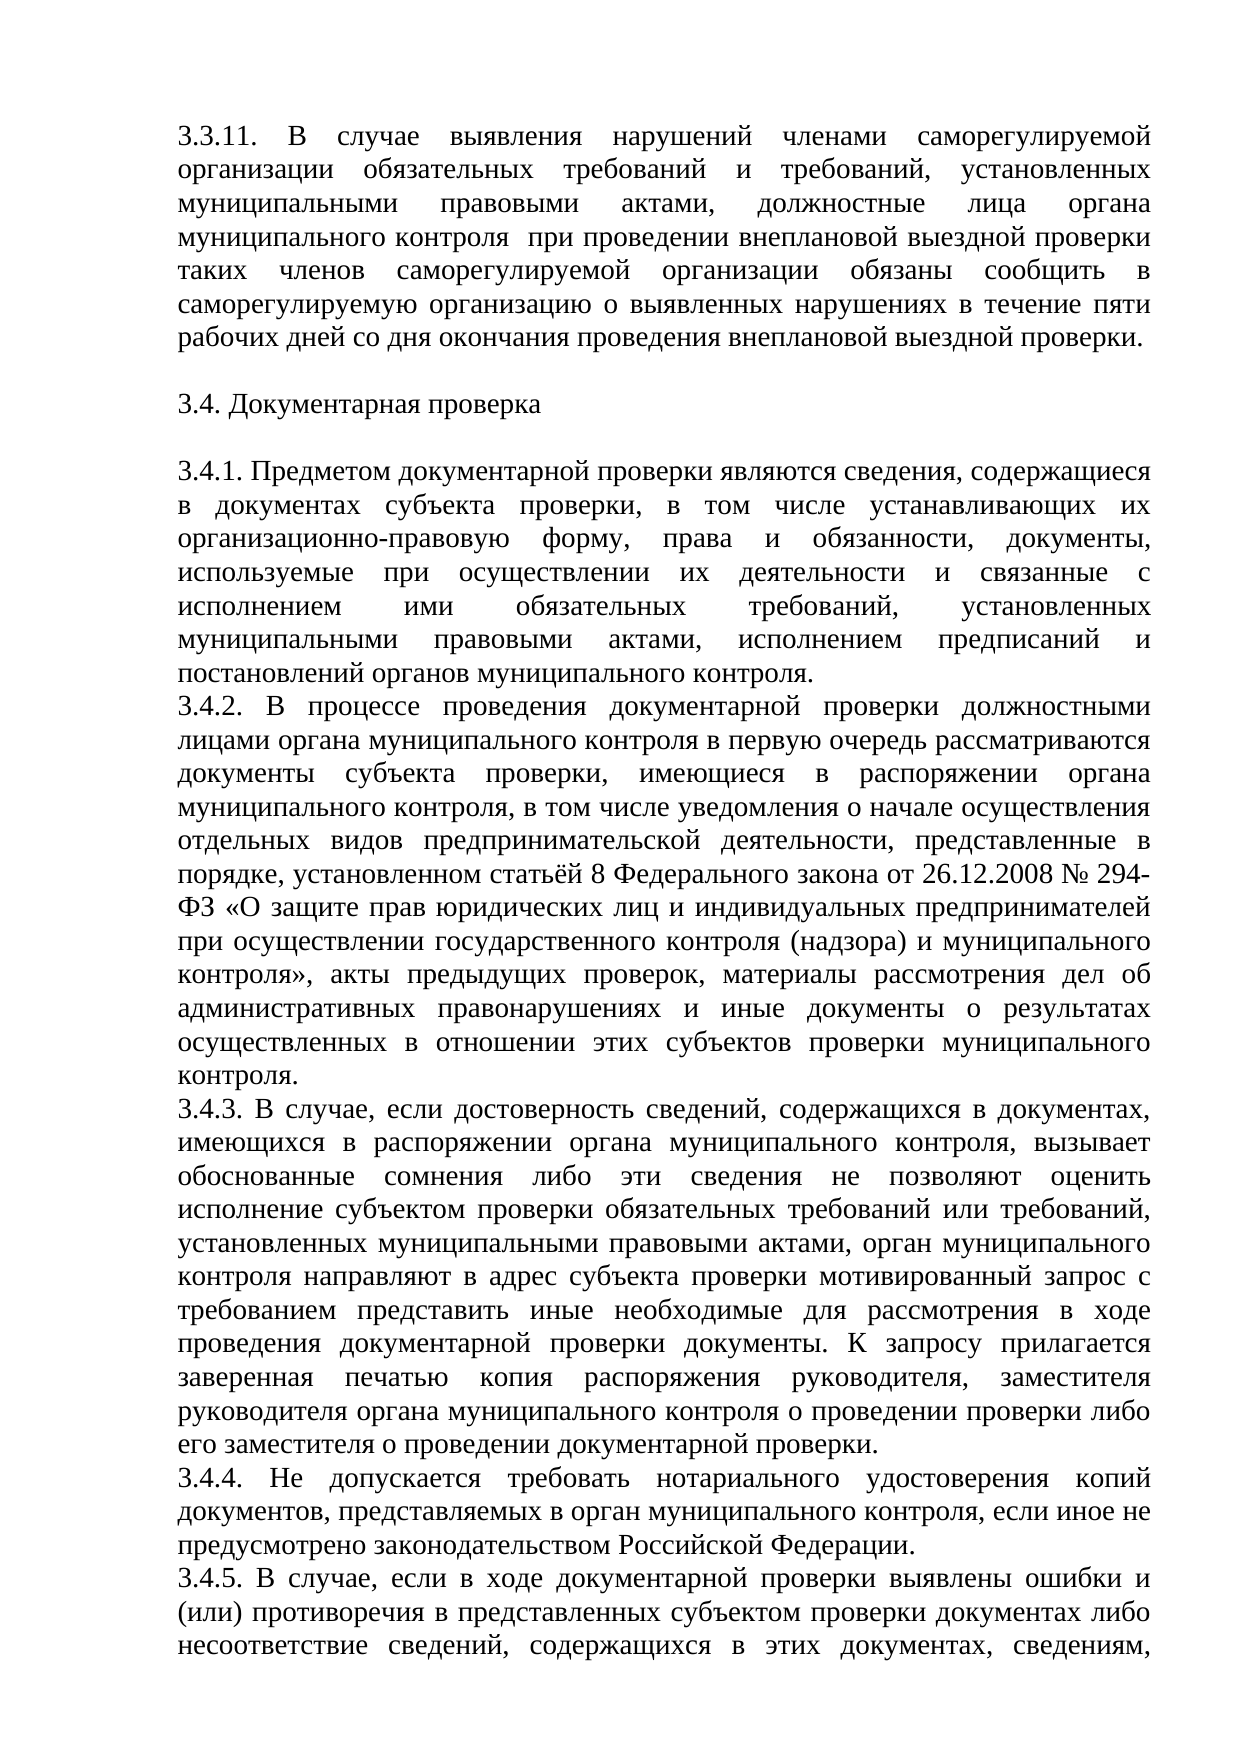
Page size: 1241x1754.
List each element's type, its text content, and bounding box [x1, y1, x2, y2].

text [177, 1560, 1152, 1661]
text 3.4.1. Предметом документарной проверки являются сведения, содержащиеся в документах субъекта проверки, в том числе устанавливающих их организационно-правовую форму, права и обязанности, документы, используемые при осуществлении их деятельности и связанные с исполнением ими обязательных требований, установленных муниципальными правовыми актами, исполнением предписаний и постановлений органов муниципального контроля. [177, 453, 1152, 688]
text 3.4.4. Не допускается требовать нотариального удостоверения копий документов, представляемых в орган муниципального контроля, если иное не предусмотрено законодательством Российской Федерации. [177, 1460, 1152, 1560]
text 3.4. Документарная проверка [177, 386, 1152, 420]
text 3.4.2. В процессе проведения документарной проверки должностными лицами органа муниципального контроля в первую очередь рассматриваются документы субъекта проверки, имеющиеся в распоряжении органа муниципального контроля, в том числе уведомления о начале осуществления отдельных видов предпринимательской деятельности, представленные в порядке, установленном статьёй 8 Федерального закона от 26.12.2008 № 294-ФЗ «О защите прав юридических лиц и индивидуальных предпринимателей при осуществлении государственного контроля (надзора) и муниципального контроля», акты предыдущих проверок, материалы рассмотрения дел об административных правонарушениях и иные документы о результатах осуществленных в отношении этих субъектов проверки муниципального контроля. [177, 688, 1152, 1091]
text 3.4.3. В случае, если достоверность сведений, содержащихся в документах, имеющихся в распоряжении органа муниципального контроля, вызывает обоснованные сомнения либо эти сведения не позволяют оценить исполнение субъектом проверки обязательных требований или требований, установленных муниципальными правовыми актами, орган муниципального контроля направляют в адрес субъекта проверки мотивированный запрос с требованием представить иные необходимые для рассмотрения в ходе проведения документарной проверки документы. К запросу прилагается заверенная печатью копия распоряжения руководителя, заместителя руководителя органа муниципального контроля о проведении проверки либо его заместителя о проведении документарной проверки. [177, 1091, 1152, 1460]
text 3.3.11. В случае выявления нарушений членами саморегулируемой организации обязательных требований и требований, установленных муниципальными правовыми актами, должностные лица органа муниципального контроля при проведении внеплановой выездной проверки таких членов саморегулируемой организации обязаны сообщить в саморегулируемую организацию о выявленных нарушениях в течение пяти рабочих дней со дня окончания проведения внеплановой выездной проверки. [177, 118, 1152, 353]
